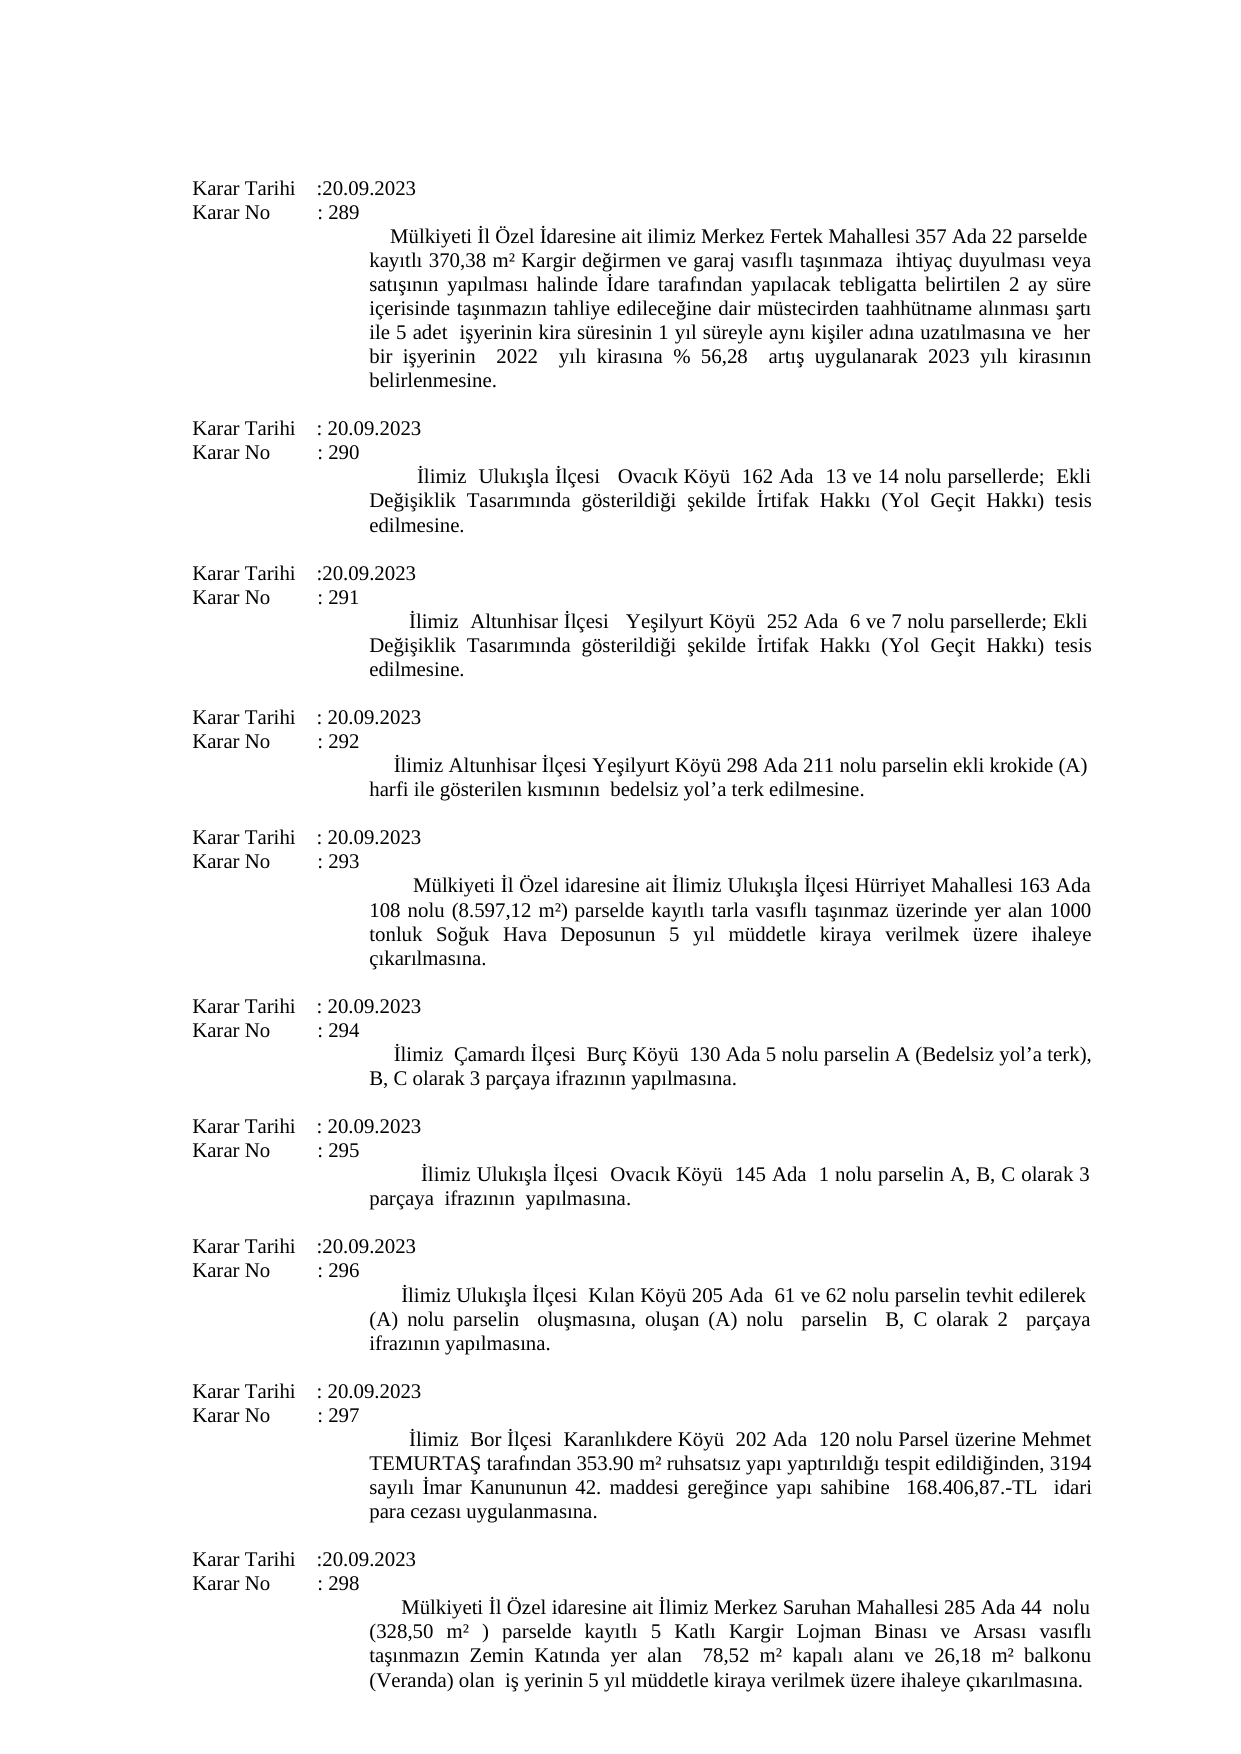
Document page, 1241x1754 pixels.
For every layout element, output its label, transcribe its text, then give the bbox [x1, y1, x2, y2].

text Karar Tarihi :20.09.2023 [192, 1547, 1093, 1571]
text Mülkiyeti İl Özel idaresine ait İlimiz Ulukışla İlçesi Hürriyet Mahallesi 163 Ada 108 nolu (8.597,12 m²) parselde kayıtlı tarla vasıflı taşınmaz üzerinde yer alan 1000 tonluk Soğuk Hava Deposunun 5 yıl müddetle kiraya verilmek üzere ihaleye çıkarılmasına. [192, 873, 1093, 970]
text Karar No : 292 [192, 729, 1093, 753]
text İlimiz Ulukışla İlçesi Ovacık Köyü 162 Ada 13 ve 14 nolu parsellerde; Ekli Değişiklik Tasarımında gösterildiği şekilde İrtifak Hakkı (Yol Geçit Hakkı) tesis edilmesine. [192, 464, 1093, 537]
text Karar No : 290 [192, 440, 1093, 464]
text Karar Tarihi : 20.09.2023 [192, 994, 1093, 1018]
text İlimiz Ulukışla İlçesi Ovacık Köyü 145 Ada 1 nolu parselin A, B, C olarak 3 parçaya ifrazının yapılmasına. [192, 1162, 1093, 1210]
text Karar No : 293 [192, 849, 1093, 873]
text Karar Tarihi : 20.09.2023 [192, 1114, 1093, 1138]
text İlimiz Altunhisar İlçesi Yeşilyurt Köyü 298 Ada 211 nolu parselin ekli krokide (A) harfi ile gösterilen kısmının bedelsiz yol’a terk edilmesine. [192, 753, 1093, 801]
text Karar No : 298 [192, 1571, 1093, 1595]
text İlimiz Ulukışla İlçesi Kılan Köyü 205 Ada 61 ve 62 nolu parselin tevhit edilerek (A) nolu parselin oluşmasına, oluşan (A) nolu parselin B, C olarak 2 parçaya ifrazının yapılmasına. [192, 1282, 1093, 1355]
text Karar No : 291 [192, 585, 1093, 609]
text Karar No : 297 [192, 1403, 1093, 1427]
text Mülkiyeti İl Özel idaresine ait İlimiz Merkez Saruhan Mahallesi 285 Ada 44 nolu (328,50 m² ) parselde kayıtlı 5 Katlı Kargir Lojman Binası ve Arsası vasıflı taşınmazın Zemin Katında yer alan 78,52 m² kapalı alanı ve 26,18 m² balkonu (Veranda) olan iş yerinin 5 yıl müddetle kiraya verilmek üzere ihaleye çıkarılmasına. [192, 1595, 1093, 1692]
text Mülkiyeti İl Özel İdaresine ait ilimiz Merkez Fertek Mahallesi 357 Ada 22 parselde kayıtlı 370,38 m² Kargir değirmen ve garaj vasıflı taşınmaza ihtiyaç duyulması veya satışının yapılması halinde İdare tarafından yapılacak tebligatta belirtilen 2 ay süre içerisinde taşınmazın tahliye edileceğine dair müstecirden taahhütname alınması şartı ile 5 adet işyerinin kira süresinin 1 yıl süreyle aynı kişiler adına uzatılmasına ve her bir işyerinin 2022 yılı kirasına % 56,28 artış uygulanarak 2023 yılı kirasının belirlenmesine. [192, 224, 1093, 392]
text Karar No : 296 [192, 1258, 1093, 1282]
text İlimiz Bor İlçesi Karanlıkdere Köyü 202 Ada 120 nolu Parsel üzerine Mehmet TEMURTAŞ tarafından 353.90 m² ruhsatsız yapı yaptırıldığı tespit edildiğinden, 3194 sayılı İmar Kanununun 42. maddesi gereğince yapı sahibine 168.406,87.-TL idari para cezası uygulanmasına. [192, 1427, 1093, 1523]
text Karar Tarihi :20.09.2023 [192, 1234, 1093, 1258]
text Karar No : 289 [192, 200, 1093, 224]
text Karar No : 294 [192, 1018, 1093, 1042]
text Karar Tarihi : 20.09.2023 [192, 705, 1093, 729]
text Karar No : 295 [192, 1138, 1093, 1162]
text Karar Tarihi : 20.09.2023 [192, 416, 1093, 440]
text Karar Tarihi : 20.09.2023 [192, 1379, 1093, 1403]
text Karar Tarihi :20.09.2023 [192, 176, 1093, 200]
text İlimiz Altunhisar İlçesi Yeşilyurt Köyü 252 Ada 6 ve 7 nolu parsellerde; Ekli Değişiklik Tasarımında gösterildiği şekilde İrtifak Hakkı (Yol Geçit Hakkı) tesis edilmesine. [192, 609, 1093, 681]
text Karar Tarihi :20.09.2023 [192, 561, 1093, 585]
text İlimiz Çamardı İlçesi Burç Köyü 130 Ada 5 nolu parselin A (Bedelsiz yol’a terk), B, C olarak 3 parçaya ifrazının yapılmasına. [192, 1042, 1093, 1090]
text Karar Tarihi : 20.09.2023 [192, 825, 1093, 849]
